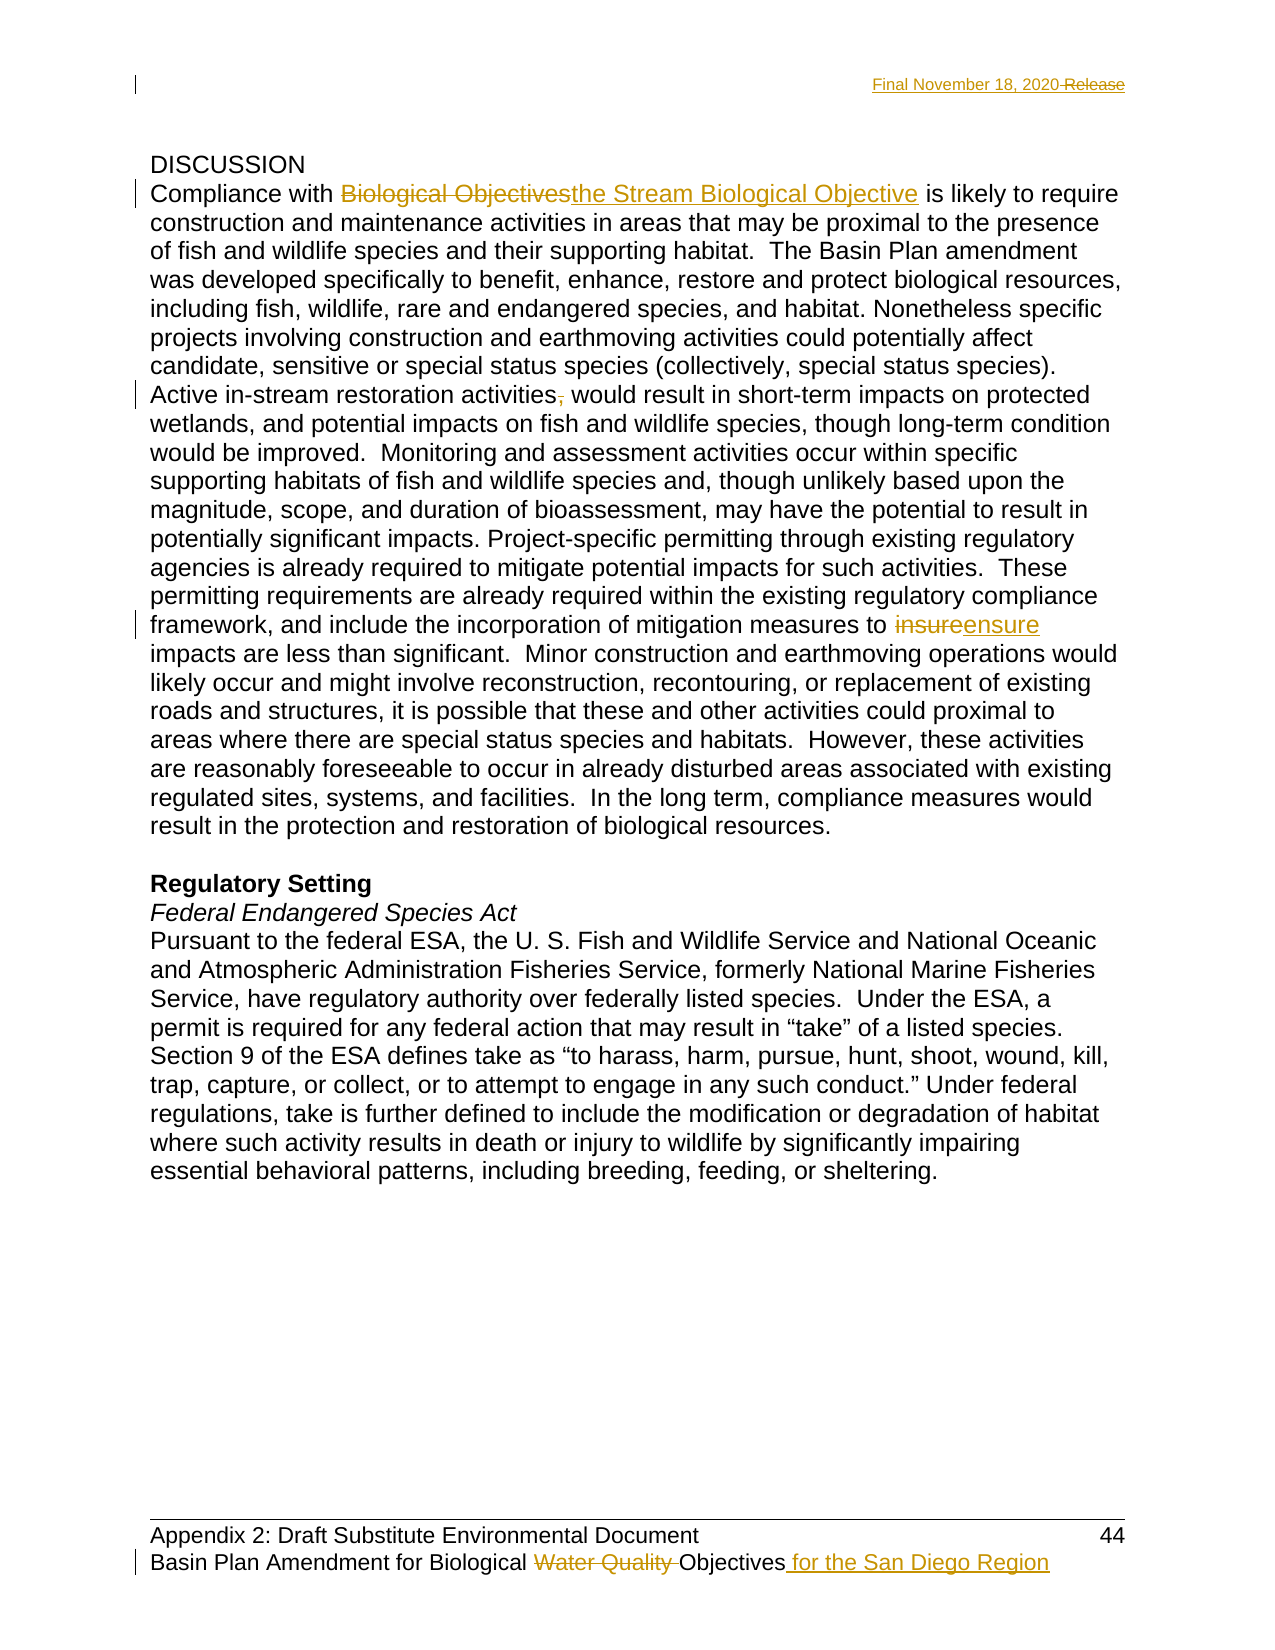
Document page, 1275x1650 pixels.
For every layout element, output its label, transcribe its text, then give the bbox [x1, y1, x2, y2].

text Federal Endangered Species Act [150, 897, 1125, 926]
text Regulatory Setting [150, 869, 1125, 897]
text Pursuant to the federal ESA, the U. S. Fish and Wildlife Service and National Oceanic and Atmospheric Administration Fisheries Service, formerly National Marine Fisheries Service, have regulatory authority over federally listed species. Under the ESA, a permit is required for any federal action that may result in “take” of a listed species. Section 9 of the ESA defines take as “to harass, harm, pursue, hunt, shoot, wound, kill, trap, capture, or collect, or to attempt to engage in any such conduct.” Under federal regulations, take is further defined to include the modification or degradation of habitat where such activity results in death or injury to wildlife by significantly impairing essential behavioral patterns, including breeding, feeding, or sheltering. [150, 926, 1125, 1185]
text DISCUSSION Compliance with is likely to require construction and maintenance activities in areas that may be proximal to the presence of fish and wildlife species and their supporting habitat. The Basin Plan amendment was developed specifically to benefit, enhance, restore and protect biological resources, including fish, wildlife, rare and endangered species, and habitat. Nonetheless specific projects involving construction and earthmoving activities could potentially affect candidate, sensitive or special status species (collectively, special status species). Active in-stream restoration activities would result in short-term impacts on protected wetlands, and potential impacts on fish and wildlife species, though long-term condition would be improved. Monitoring and assessment activities occur within specific supporting habitats of fish and wildlife species and, though unlikely based upon the magnitude, scope, and duration of bioassessment, may have the potential to result in potentially significant impacts. Project-specific permitting through existing regulatory agencies is already required to mitigate potential impacts for such activities. These permitting requirements are already required within the existing regulatory compliance framework, and include the incorporation of mitigation measures to impacts are less than significant. Minor construction and earthmoving operations would likely occur and might involve reconstruction, recontouring, or replacement of existing roads and structures, it is possible that these and other activities could proximal to areas where there are special status species and habitats. However, these activities are reasonably foreseeable to occur in already disturbed areas associated with existing regulated sites, systems, and facilities. In the long term, compliance measures would result in the protection and restoration of biological resources. [150, 150, 1125, 840]
